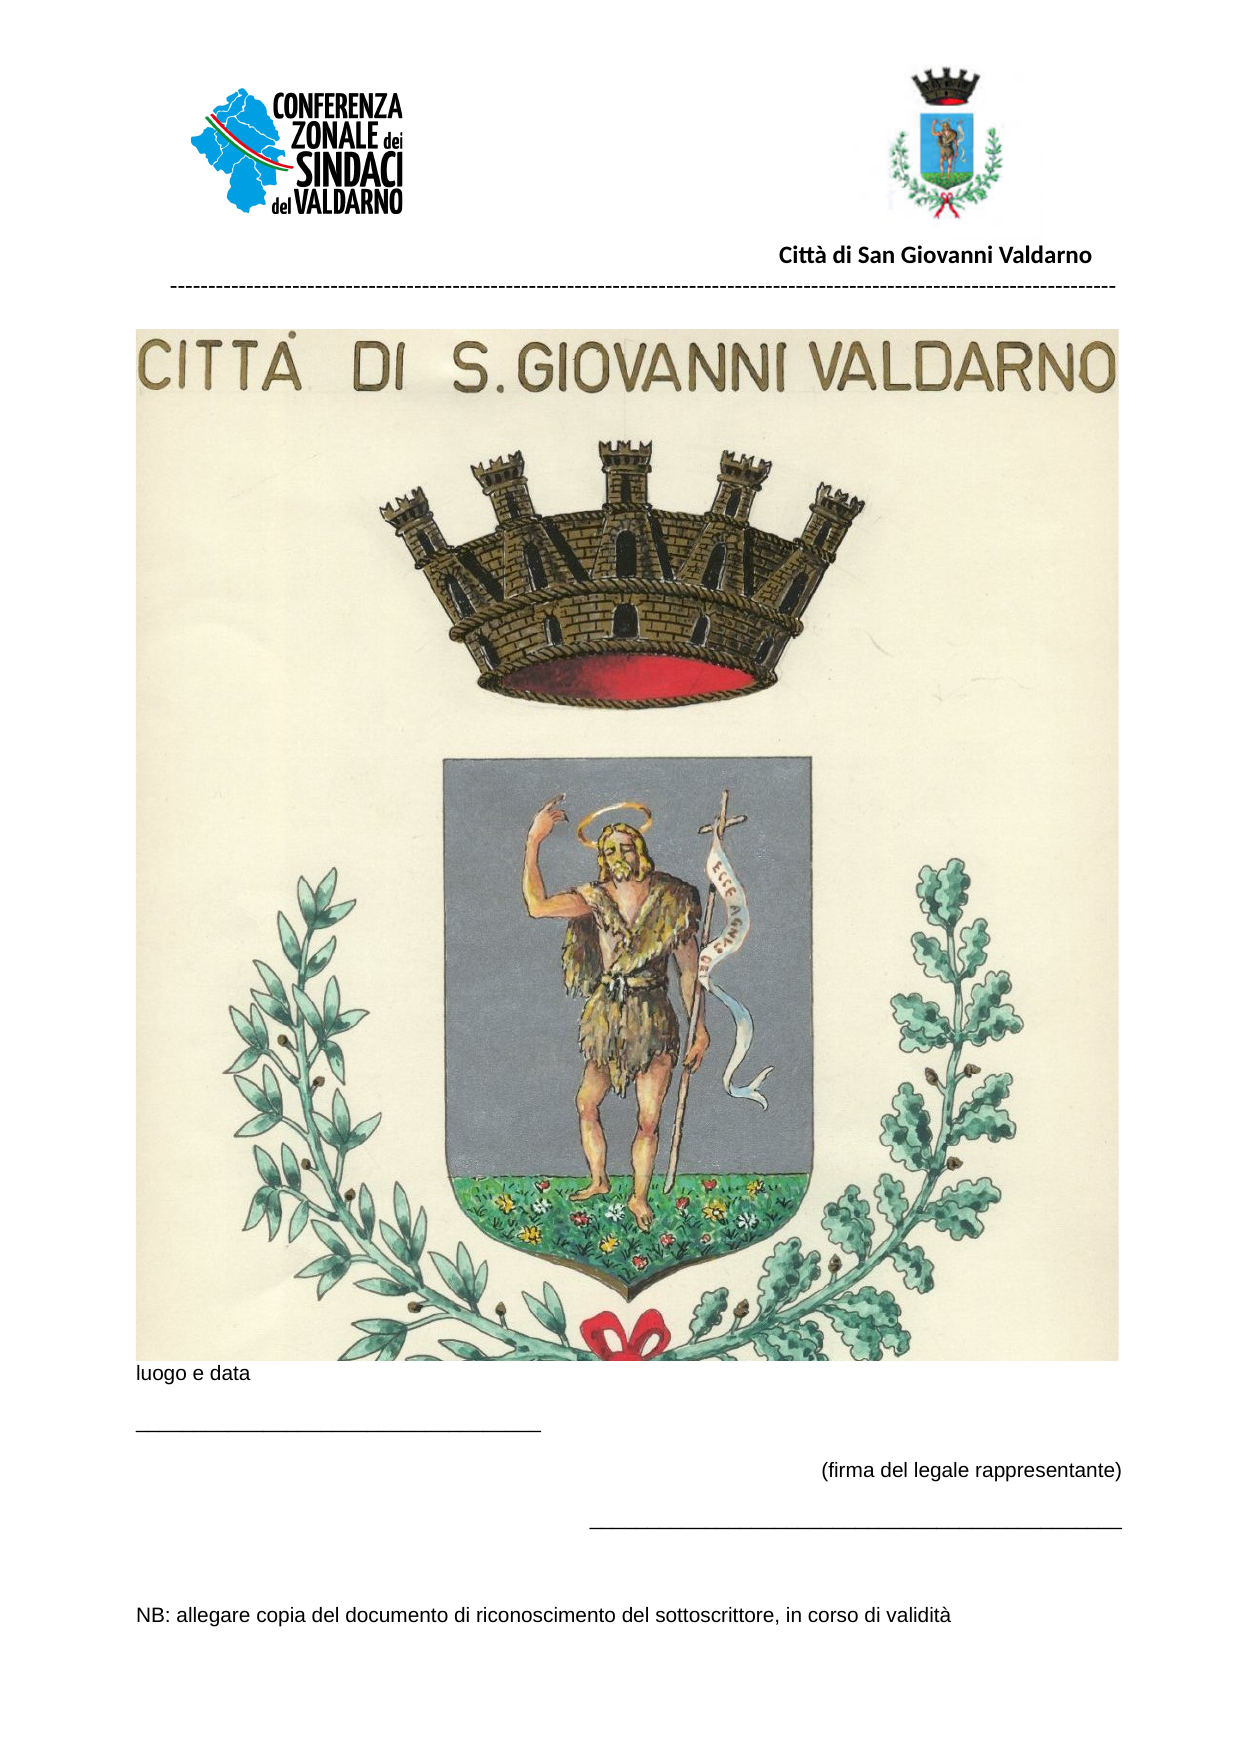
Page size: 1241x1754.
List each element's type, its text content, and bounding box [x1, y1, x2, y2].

text ___________________________________ [136, 1409, 1122, 1433]
picture [850, 47, 1043, 240]
text (firma del legale rappresentante) [136, 1457, 1122, 1481]
picture [190, 88, 403, 214]
text luogo e data [136, 1361, 1122, 1384]
text ______________________________________________ [136, 1506, 1122, 1530]
picture [135, 329, 1119, 1361]
text NB: allegare copia del documento di riconoscimento del sottoscrittore, in corso di validità [136, 1603, 1122, 1627]
